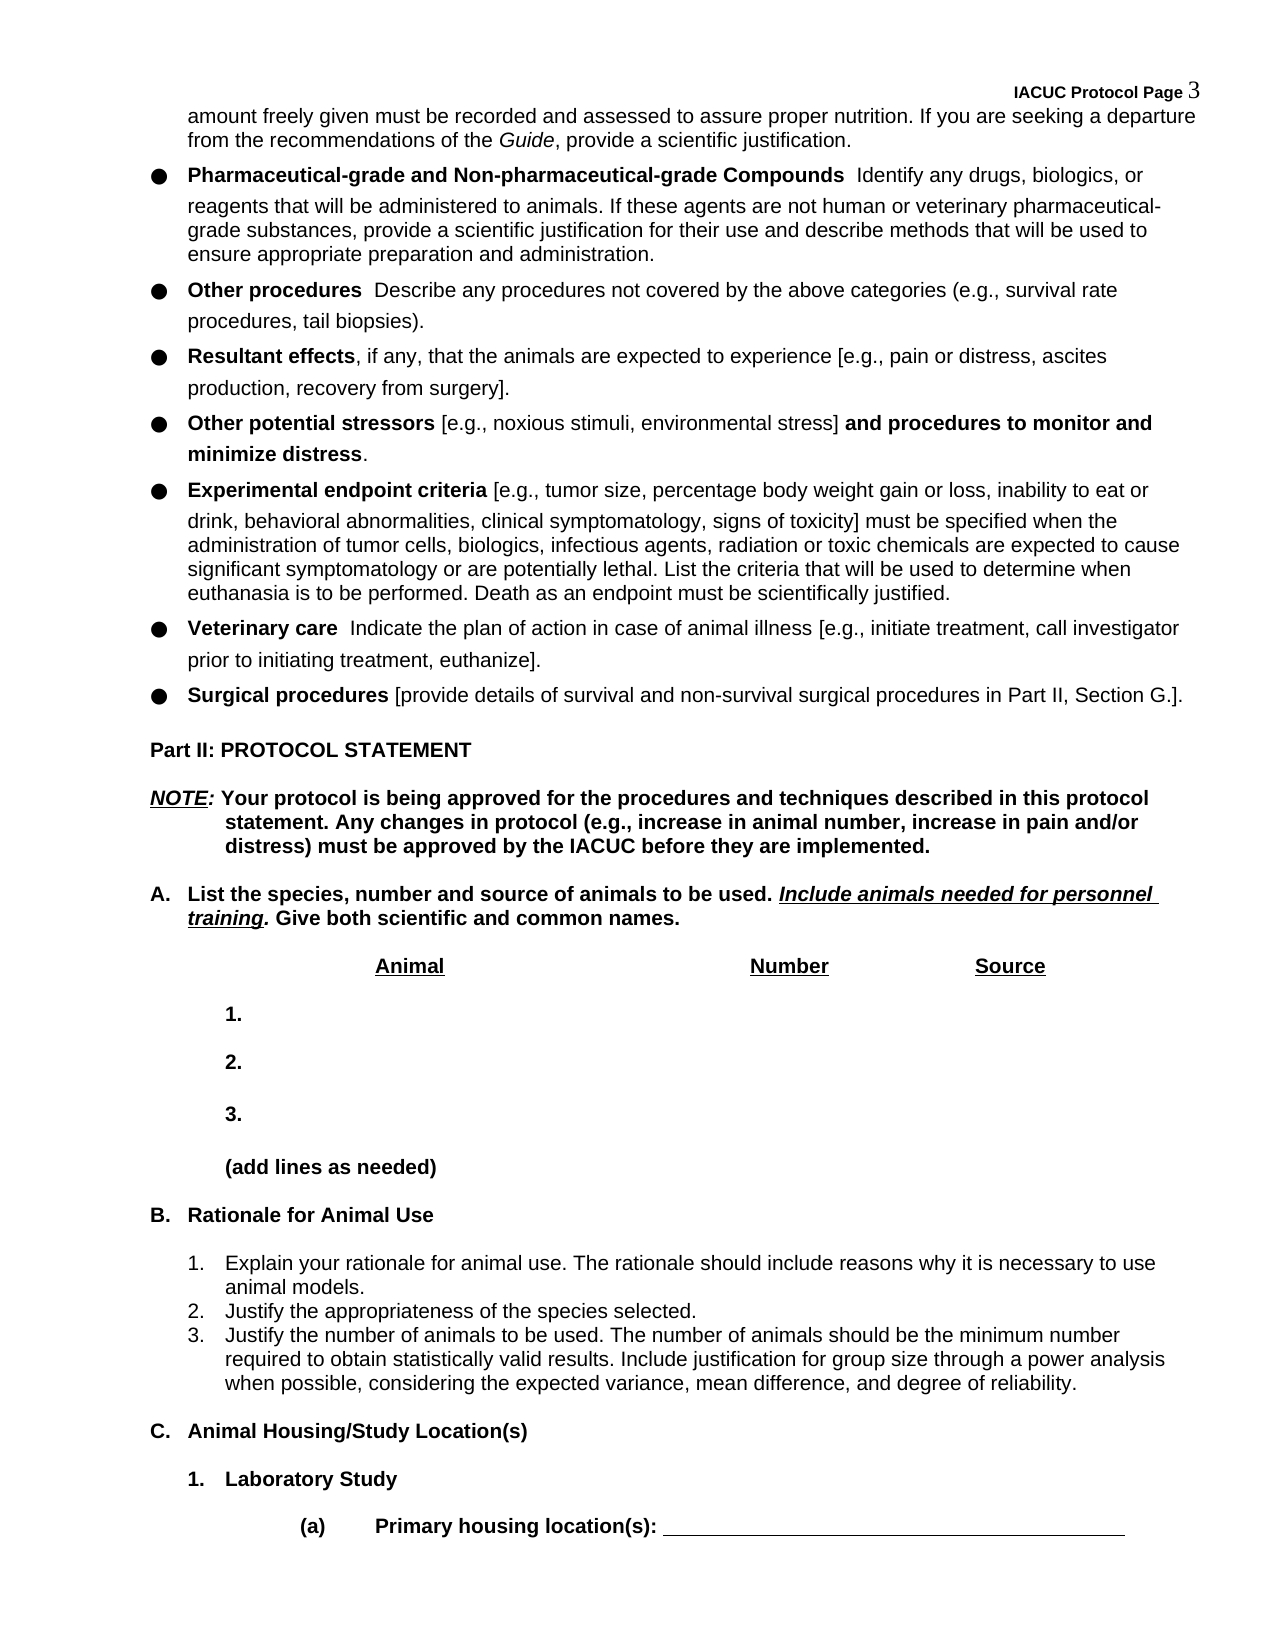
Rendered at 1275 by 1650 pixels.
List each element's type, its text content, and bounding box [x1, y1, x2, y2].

text (a) Primary housing location(s): [150, 1514, 1200, 1538]
text 3. [225, 1102, 1200, 1126]
text Animal Number Source [300, 954, 1200, 978]
list Justify the appropriateness of the species selected. [187, 1299, 1200, 1323]
text 1. [225, 1002, 1200, 1026]
list Explain your rationale for animal use. The rationale should include reasons why it is necessary to use animal models. [187, 1251, 1200, 1299]
text Part II: PROTOCOL STATEMENT [150, 738, 1200, 762]
list Veterinary care Indicate the plan of action in case of animal illness [e.g., initiate treatment, call investigator prior to initiating treatment, euthanize]. [150, 605, 1200, 671]
list Experimental endpoint criteria [e.g., tumor size, percentage body weight gain or loss, inability to eat or drink, behavioral abnormalities, clinical symptomatology, signs of toxicity] must be specified when the administration of tumor cells, biologics, infectious agents, radiation or toxic chemicals are expected to cause significant symptomatology or are potentially lethal. List the criteria that will be used to determine when euthanasia is to be performed. Death as an endpoint must be scientifically justified. [150, 466, 1200, 605]
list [150, 104, 1200, 152]
list Rationale for Animal Use [150, 1203, 1200, 1227]
text A. List the species, number and source of animals to be used. Include animals needed for personnel training. Give both scientific and common names. [150, 882, 1200, 930]
text 1. Laboratory Study [187, 1466, 1200, 1490]
list Justify the number of animals to be used. The number of animals should be the minimum number required to obtain statistically valid results. Include justification for group size through a power analysis when possible, considering the expected variance, mean difference, and degree of reliability. [187, 1323, 1200, 1394]
text (add lines as needed) [225, 1155, 1200, 1179]
text NOTE: Your protocol is being approved for the procedures and techniques described in this protocol statement. Any changes in protocol (e.g., increase in animal number, increase in pain and/or distress) must be approved by the IACUC before they are implemented. [150, 786, 1200, 858]
text 2. [225, 1049, 1200, 1073]
list Other procedures Describe any procedures not covered by the above categories (e.g., survival rate procedures, tail biopsies). [150, 266, 1200, 333]
list Resultant effects, if any, that the animals are expected to experience [e.g., pain or distress, ascites production, recovery from surgery]. [150, 333, 1200, 399]
subtitle Animal Housing/Study Location(s) [150, 1418, 1200, 1442]
list Pharmaceutical-grade and Non-pharmaceutical-grade Compounds Identify any drugs, biologics, or reagents that will be administered to animals. If these agents are not human or veterinary pharmaceutical-grade substances, provide a scientific justification for their use and describe methods that will be used to ensure appropriate preparation and administration. [150, 152, 1200, 266]
list Surgical procedures [provide details of survival and non-survival surgical procedures in Part II, Section G.]. [150, 671, 1200, 714]
list Other potential stressors [e.g., noxious stimuli, environmental stress] and procedures to monitor and minimize distress. [150, 399, 1200, 466]
